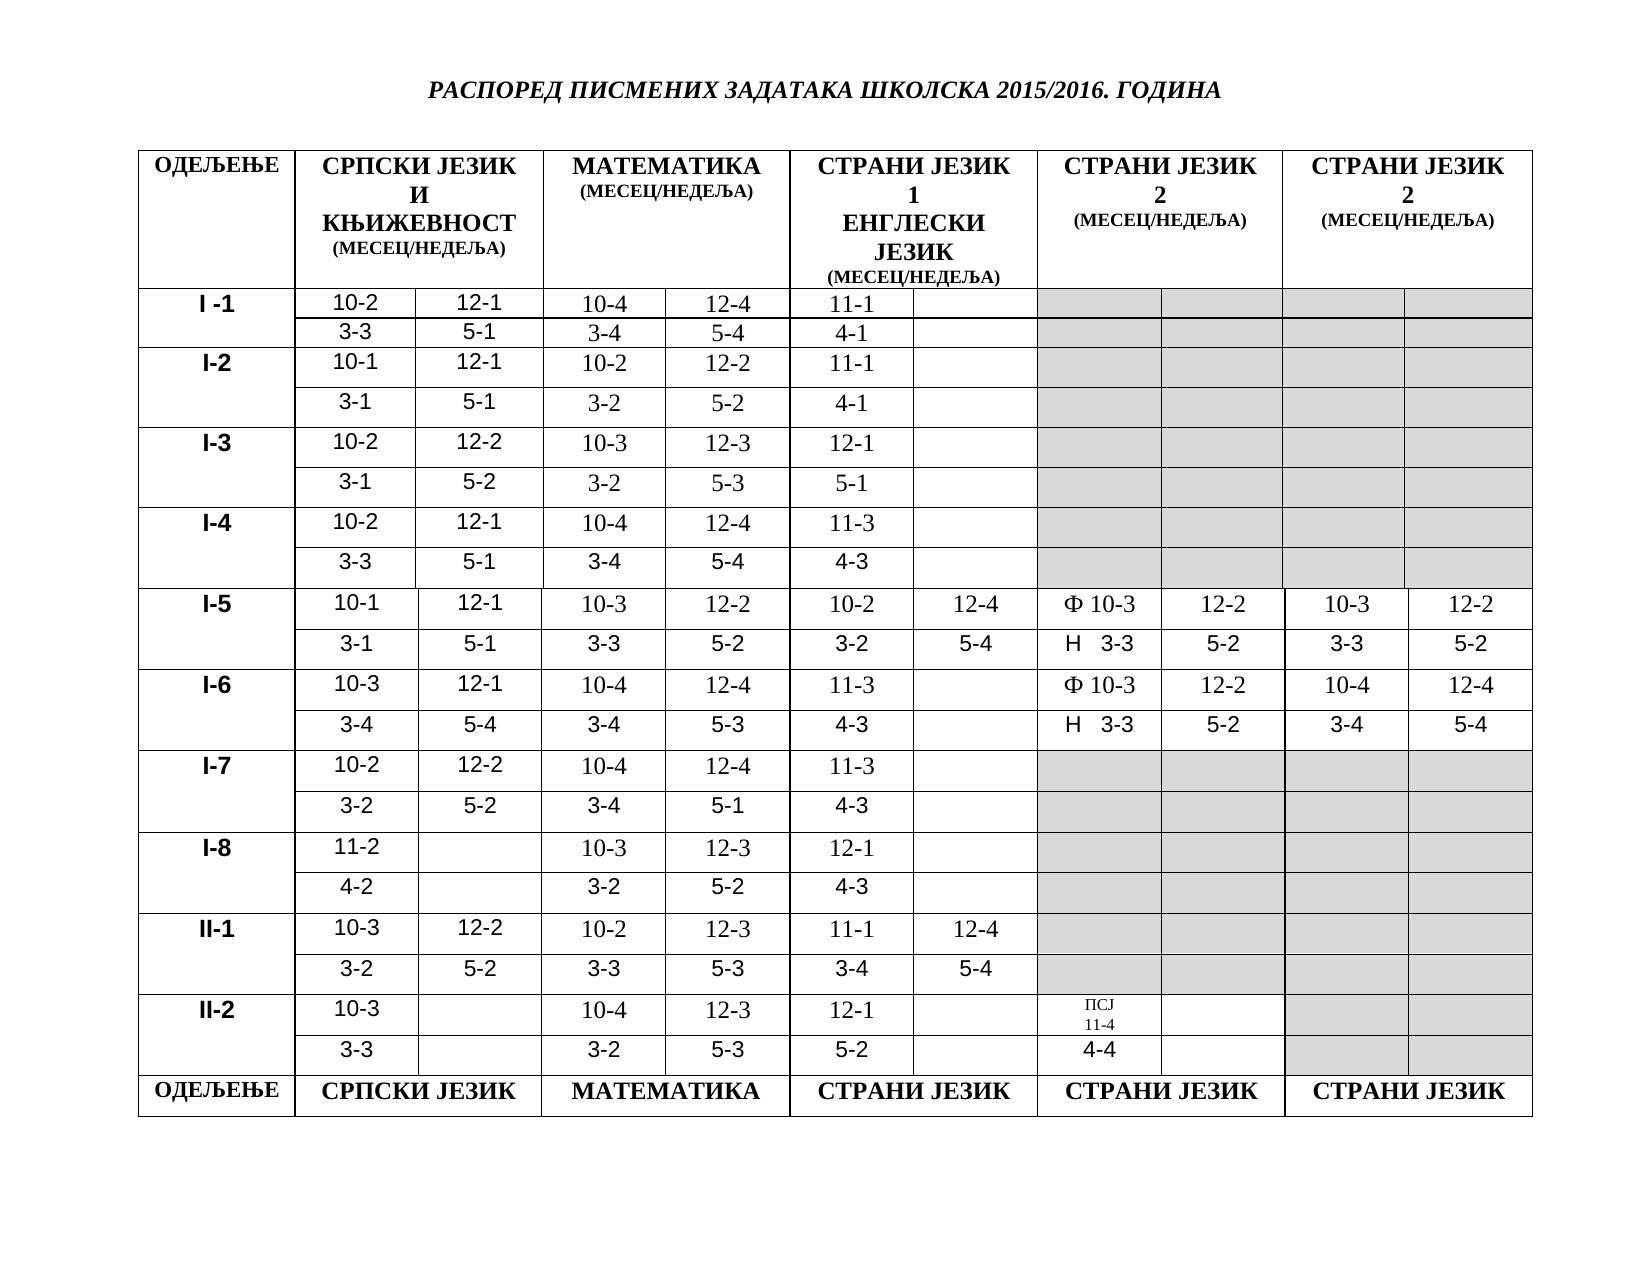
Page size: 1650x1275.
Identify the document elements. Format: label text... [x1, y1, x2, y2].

table_cell [419, 873, 541, 913]
table_cell 3-3 [1286, 630, 1408, 669]
table_cell I-3 [139, 428, 294, 507]
table_cell 10-3 [542, 833, 665, 872]
table_cell 5-4 [666, 319, 789, 347]
table_cell [1286, 751, 1408, 791]
table_cell [1283, 319, 1404, 347]
table_cell [1405, 348, 1532, 387]
table_cell 3-4 [544, 319, 665, 347]
table_cell 5-2 [1162, 711, 1284, 750]
table_cell [1162, 289, 1282, 317]
table_cell 12-4 [1409, 670, 1532, 710]
table_cell 3-4 [542, 711, 665, 750]
table_cell [1162, 995, 1284, 1035]
table_cell 12-1 [416, 508, 543, 547]
table_cell 10-3 [296, 914, 418, 953]
table_cell [1162, 348, 1282, 387]
table_cell [1038, 428, 1161, 467]
table_cell 3-2 [791, 630, 913, 669]
table_cell [1286, 873, 1408, 913]
table_cell 3-1 [296, 468, 415, 507]
table_cell [1409, 995, 1532, 1035]
table_cell 12-1 [416, 348, 543, 387]
table_cell [914, 508, 1037, 547]
table_cell 10-2 [296, 508, 415, 547]
table_cell [914, 548, 1037, 588]
table_cell 12-1 [791, 833, 913, 872]
table_cell [1162, 548, 1282, 588]
table_cell [1038, 751, 1161, 791]
table_cell 10-2 [544, 348, 665, 387]
table_cell [1405, 388, 1532, 427]
table_cell 12-3 [666, 833, 789, 872]
table_cell 3-2 [296, 955, 418, 994]
table_cell 10-2 [791, 589, 913, 628]
table_cell Ф 10-3 [1038, 589, 1161, 628]
table_cell 12-2 [416, 428, 543, 467]
table_cell 5-4 [419, 711, 541, 750]
table_cell 3-3 [296, 1036, 418, 1075]
table_cell [914, 348, 1037, 387]
table_cell [1162, 955, 1284, 994]
table_cell [914, 833, 1037, 872]
table_cell [1283, 508, 1404, 547]
table_cell [1162, 792, 1284, 832]
table_cell 5-2 [416, 468, 543, 507]
table_cell 10-3 [1286, 589, 1408, 628]
table_cell 3-3 [542, 955, 665, 994]
table_cell 5-2 [1162, 630, 1284, 669]
table_cell 5-3 [666, 1036, 789, 1075]
table_cell 4-3 [791, 711, 913, 750]
table_cell Ф 10-3 [1038, 670, 1161, 710]
table_cell 11-1 [791, 914, 913, 953]
table_cell [1405, 508, 1532, 547]
table_cell 3-1 [296, 388, 415, 427]
table_cell 5-3 [666, 468, 789, 507]
table_cell 3-2 [544, 388, 665, 427]
table_cell [1162, 468, 1282, 507]
table_cell 4-3 [791, 548, 913, 588]
table_cell [914, 995, 1037, 1035]
table_cell 12-4 [666, 751, 789, 791]
table_cell 3-2 [544, 468, 665, 507]
table_cell 10-4 [544, 508, 665, 547]
table_cell 12-2 [666, 589, 789, 628]
table_cell 5-1 [416, 548, 543, 588]
table_cell 11-2 [296, 833, 418, 872]
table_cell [296, 1076, 541, 1116]
table_cell [1286, 1036, 1408, 1075]
table_cell 10-4 [542, 995, 665, 1035]
table_cell 10-1 [296, 348, 415, 387]
table_cell I-5 [139, 589, 294, 669]
table_cell 5-3 [666, 711, 789, 750]
table_cell 3-3 [296, 319, 415, 347]
table_cell [1283, 548, 1404, 588]
table_cell 3-4 [296, 711, 418, 750]
table_cell [1405, 319, 1532, 347]
table_cell 5-2 [666, 388, 789, 427]
table_cell 5-4 [1409, 711, 1532, 750]
table_cell 4-2 [296, 873, 418, 913]
table_cell 12-1 [419, 589, 541, 628]
table_cell [1038, 833, 1161, 872]
table_header ОДЕЉЕЊЕ [139, 151, 294, 288]
table_header СТРАНИ ЈЕЗИК 1 ЕНГЛЕСКИ ЈЕЗИК (МЕСЕЦ/НЕДЕЉА) [791, 151, 1037, 288]
table_cell [914, 468, 1037, 507]
table_cell 10-2 [296, 289, 415, 317]
table_cell [1286, 792, 1408, 832]
table_cell 5-2 [666, 630, 789, 669]
table_cell 12-2 [1162, 670, 1284, 710]
table_cell 11-3 [791, 670, 913, 710]
table_cell [1409, 914, 1532, 953]
table_cell I-6 [139, 670, 294, 750]
table_cell [1286, 995, 1408, 1035]
table_cell 5-1 [419, 630, 541, 669]
table_cell 12-4 [914, 914, 1037, 953]
table_cell 3-2 [542, 1036, 665, 1075]
table_cell 10-1 [296, 589, 418, 628]
table_cell [1286, 914, 1408, 953]
table_cell 11-3 [791, 751, 913, 791]
table_cell [1405, 468, 1532, 507]
table_cell [1283, 388, 1404, 427]
table_cell 12-2 [419, 914, 541, 953]
table_cell [914, 1036, 1037, 1075]
table_cell [1405, 548, 1532, 588]
table_cell [1038, 914, 1161, 953]
table_cell 3-4 [791, 955, 913, 994]
table_cell 12-3 [666, 914, 789, 953]
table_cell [1038, 1076, 1284, 1116]
table_cell [914, 289, 1037, 317]
table_cell [1038, 388, 1161, 427]
table_cell 5-4 [914, 955, 1037, 994]
table_cell 11-1 [791, 289, 913, 317]
table_cell 10-4 [542, 751, 665, 791]
table_cell [914, 670, 1037, 710]
table_cell [1162, 751, 1284, 791]
table_cell 10-2 [296, 751, 418, 791]
table_cell [914, 751, 1037, 791]
table_cell 3-3 [542, 630, 665, 669]
table_cell 12-2 [666, 348, 789, 387]
table_cell [1286, 833, 1408, 872]
table_cell [1405, 289, 1532, 317]
table_cell [1038, 792, 1161, 832]
table_header МАТЕМАТИКА (МЕСЕЦ/НЕДЕЉА) [544, 151, 789, 288]
table_cell [419, 833, 541, 872]
table_cell [1283, 428, 1404, 467]
table_cell 4-3 [791, 873, 913, 913]
table_cell [914, 873, 1037, 913]
table_cell [914, 711, 1037, 750]
table_cell 4-1 [791, 388, 913, 427]
table_header СТРАНИ ЈЕЗИК 2 (МЕСЕЦ/НЕДЕЉА) [1283, 151, 1532, 288]
table_cell ОДЕЉЕЊЕ [139, 1076, 294, 1116]
table_cell [1038, 319, 1161, 347]
table_cell [1162, 508, 1282, 547]
table_cell 3-2 [542, 873, 665, 913]
table_cell 10-3 [296, 995, 418, 1035]
table_cell [1283, 289, 1404, 317]
table_cell II-1 [139, 914, 294, 994]
table_cell [419, 1036, 541, 1075]
table_cell I -1 [139, 289, 294, 347]
table_cell [914, 388, 1037, 427]
table_cell 3-1 [296, 630, 418, 669]
table_cell 5-2 [1409, 630, 1532, 669]
table_cell 3-2 [296, 792, 418, 832]
table_cell [1409, 873, 1532, 913]
table_cell [1286, 955, 1408, 994]
table_cell [914, 792, 1037, 832]
table_cell 10-3 [296, 670, 418, 710]
table_cell 5-1 [791, 468, 913, 507]
table_cell 12-1 [791, 995, 913, 1035]
table_cell 10-3 [542, 589, 665, 628]
table_cell 12-2 [1409, 589, 1532, 628]
table_cell 5-1 [416, 388, 543, 427]
table_cell [1409, 1036, 1532, 1075]
table_cell 3-4 [1286, 711, 1408, 750]
table_cell 12-1 [419, 670, 541, 710]
table_cell [1162, 833, 1284, 872]
table_cell [1409, 751, 1532, 791]
table_cell 12-4 [666, 670, 789, 710]
table_cell I-2 [139, 348, 294, 427]
table_cell [1409, 792, 1532, 832]
table_cell [1162, 319, 1282, 347]
table_cell 12-2 [419, 751, 541, 791]
table_cell [1162, 873, 1284, 913]
table_cell 5-2 [791, 1036, 913, 1075]
table_cell Н 3-3 [1038, 711, 1161, 750]
table_cell 11-1 [791, 348, 913, 387]
table_cell [1162, 914, 1284, 953]
table_cell 4-3 [791, 792, 913, 832]
table_cell [419, 995, 541, 1035]
table_cell 11-3 [791, 508, 913, 547]
table_cell I-7 [139, 751, 294, 832]
table_header СТРАНИ ЈЕЗИК 2 (МЕСЕЦ/НЕДЕЉА) [1038, 151, 1282, 288]
table_cell 12-2 [1162, 589, 1284, 628]
table_cell 5-1 [666, 792, 789, 832]
table_cell 5-2 [419, 792, 541, 832]
table_cell [1162, 388, 1282, 427]
table_cell 4-1 [791, 319, 913, 347]
table_cell [1283, 348, 1404, 387]
table_cell 10-2 [296, 428, 415, 467]
table_cell 10-3 [544, 428, 665, 467]
table_cell 5-2 [419, 955, 541, 994]
table_cell [1038, 548, 1161, 588]
table_cell 5-4 [666, 548, 789, 588]
table_header СРПСКИ ЈЕЗИК И КЊИЖЕВНОСТ (МЕСЕЦ/НЕДЕЉА) [296, 151, 543, 288]
table_cell [1038, 289, 1161, 317]
table_cell 3-3 [296, 548, 415, 588]
table_cell 12-3 [666, 995, 789, 1035]
table_cell 10-4 [1286, 670, 1408, 710]
table_cell 12-4 [666, 289, 789, 317]
table_cell 12-4 [666, 508, 789, 547]
table_cell [1038, 508, 1161, 547]
table_cell [1162, 428, 1282, 467]
table_cell Н 3-3 [1038, 630, 1161, 669]
table_cell [1409, 955, 1532, 994]
table_cell 5-3 [666, 955, 789, 994]
table_cell I-8 [139, 833, 294, 913]
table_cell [1286, 1076, 1532, 1116]
table_cell 10-4 [542, 670, 665, 710]
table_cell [542, 1076, 789, 1116]
table_cell [1409, 833, 1532, 872]
table_cell [1405, 428, 1532, 467]
table_cell 5-4 [914, 630, 1037, 669]
table_cell [1038, 348, 1161, 387]
table_cell 12-4 [914, 589, 1037, 628]
table_cell ПСЈ 11-4 [1038, 995, 1161, 1035]
table_cell 12-1 [791, 428, 913, 467]
table_cell [914, 428, 1037, 467]
table_cell 5-2 [666, 873, 789, 913]
table_cell 12-1 [416, 289, 543, 317]
table_cell [1283, 468, 1404, 507]
table_cell 3-4 [542, 792, 665, 832]
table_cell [791, 1076, 1037, 1116]
table_cell 3-4 [544, 548, 665, 588]
table_cell II-2 [139, 995, 294, 1075]
table_cell 10-2 [542, 914, 665, 953]
table_cell [914, 319, 1037, 347]
table_cell I-4 [139, 508, 294, 588]
table_cell 5-1 [416, 319, 543, 347]
table_cell [1038, 873, 1161, 913]
table_cell 12-3 [666, 428, 789, 467]
table_cell 4-4 [1038, 1036, 1161, 1075]
table_cell [1038, 468, 1161, 507]
table_cell [1038, 955, 1161, 994]
table_cell [1162, 1036, 1284, 1075]
table_cell 10-4 [544, 289, 665, 317]
